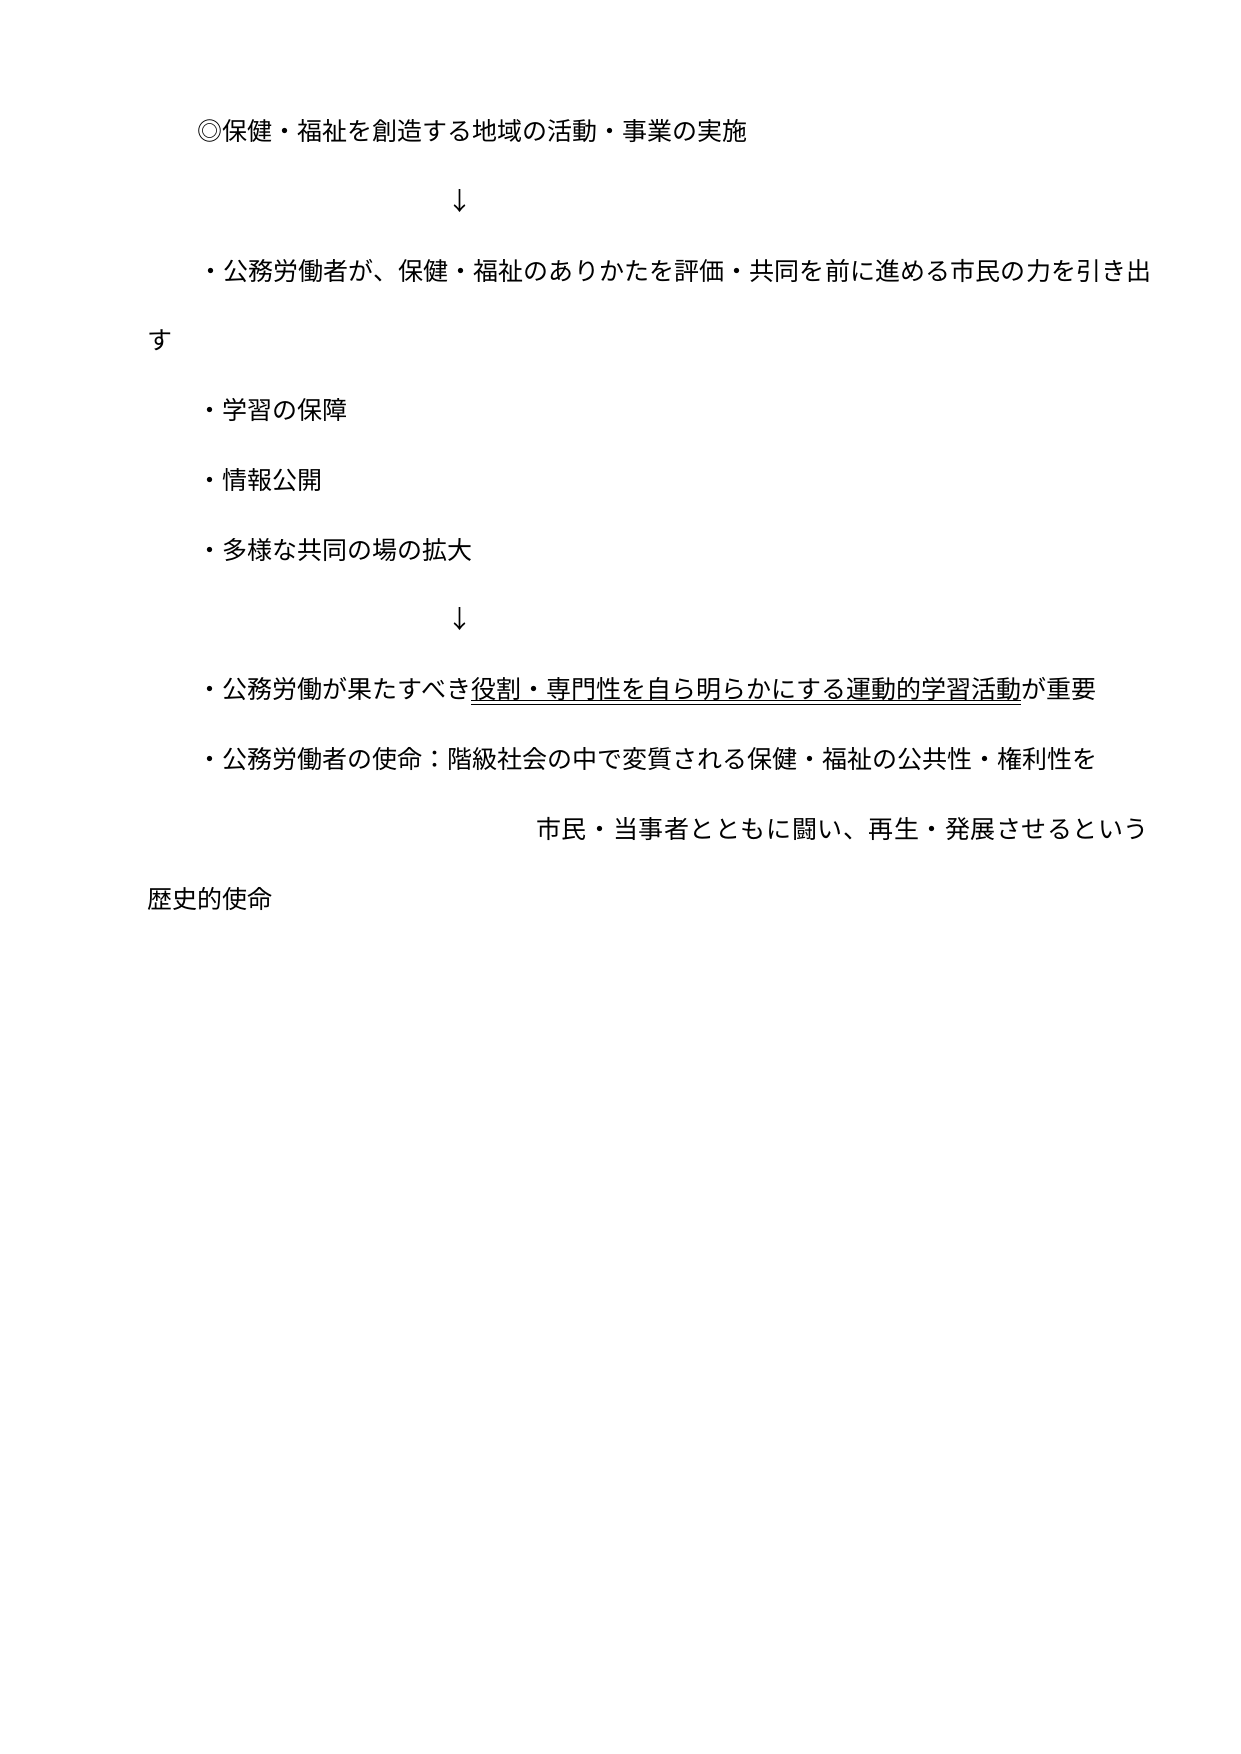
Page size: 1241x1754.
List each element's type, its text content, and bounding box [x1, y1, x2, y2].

text 市民・当事者とともに闘い、再生・発展させるという歴史的使命 [148, 793, 1152, 932]
text ・情報公開 [148, 444, 1152, 513]
text ↓ [148, 164, 1152, 234]
text ・公務労働が果たすべき役割・専門性を自ら明らかにする運動的学習活動が重要 [148, 653, 1152, 723]
text ◎保健・福祉を創造する地域の活動・事業の実施 [148, 95, 1152, 164]
text ・公務労働者の使命：階級社会の中で変質される保健・福祉の公共性・権利性を [148, 723, 1152, 793]
text ・多様な共同の場の拡大 [148, 513, 1152, 583]
text ・学習の保障 [148, 374, 1152, 444]
text ・公務労働者が、保健・福祉のありかたを評価・共同を前に進める市民の力を引き出す [148, 234, 1152, 374]
text ↓ [148, 583, 1152, 653]
